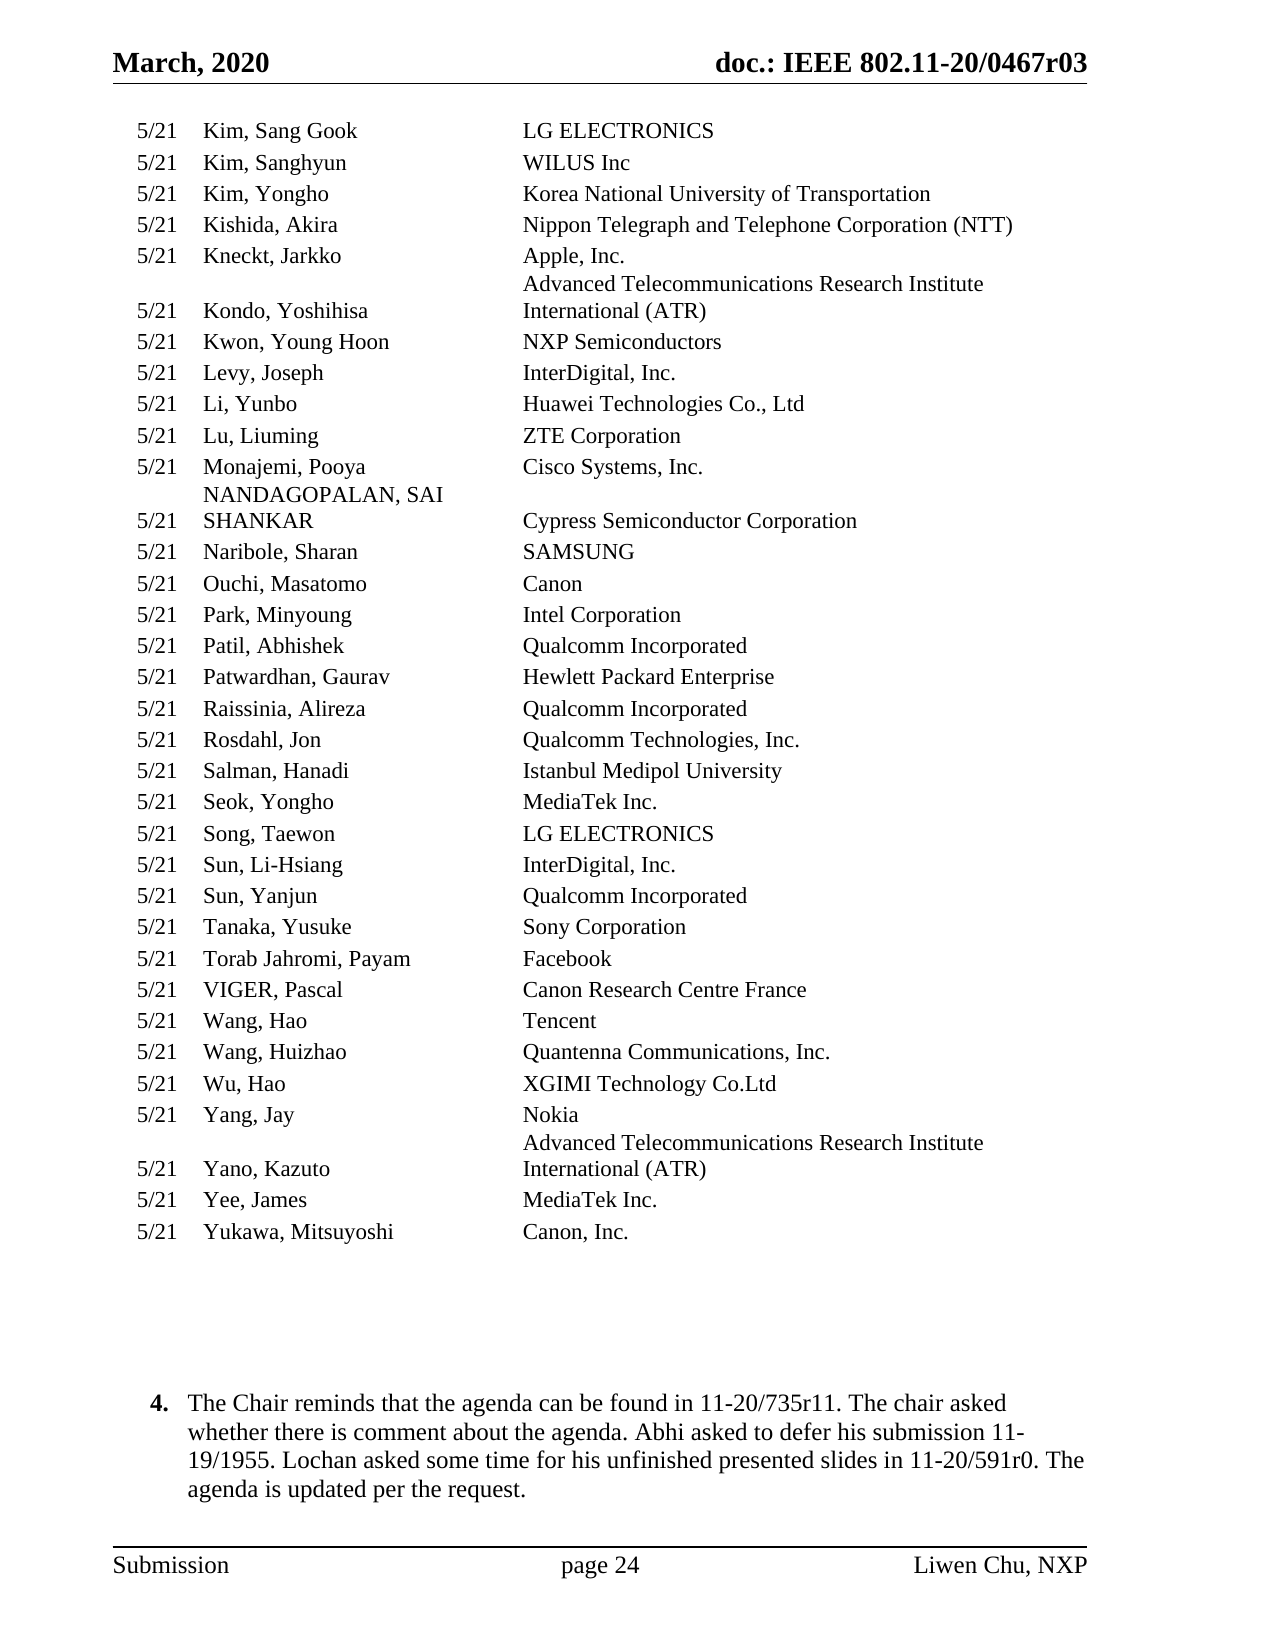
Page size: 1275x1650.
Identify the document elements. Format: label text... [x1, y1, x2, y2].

table_cell 5/21 [113, 386, 201, 417]
table_cell 5/21 [113, 721, 201, 752]
table_cell SAMSUNG [521, 534, 1102, 565]
table_cell Quantenna Communications, Inc. [521, 1034, 1102, 1065]
table_cell Kishida, Akira [201, 206, 521, 237]
table_cell 5/21 [113, 238, 201, 269]
table_cell 5/21 [113, 1065, 201, 1096]
table_cell 5/21 [113, 269, 201, 323]
table_cell 5/21 [113, 534, 201, 565]
table_cell InterDigital, Inc. [521, 846, 1102, 877]
table_cell Wang, Hao [201, 1002, 521, 1033]
table_cell Kneckt, Jarkko [201, 238, 521, 269]
table_cell Advanced Telecommunications Research Institute International (ATR) [521, 269, 1102, 323]
table_cell Canon, Inc. [521, 1213, 1102, 1244]
table_cell Kim, Sanghyun [201, 144, 521, 175]
table_cell Patwardhan, Gaurav [201, 659, 521, 690]
table_cell 5/21 [113, 1034, 201, 1065]
table_cell Apple, Inc. [521, 238, 1102, 269]
table_cell VIGER, Pascal [201, 971, 521, 1002]
table_cell 5/21 [113, 113, 201, 144]
table_cell Sony Corporation [521, 909, 1102, 940]
table_cell Salman, Hanadi [201, 752, 521, 783]
table_cell Rosdahl, Jon [201, 721, 521, 752]
table_cell Kondo, Yoshihisa [201, 269, 521, 323]
table_cell 5/21 [113, 175, 201, 206]
table_cell 5/21 [113, 323, 201, 354]
table_cell MediaTek Inc. [521, 1182, 1102, 1213]
table_cell 5/21 [113, 448, 201, 479]
table_cell Park, Minyoung [201, 596, 521, 627]
table_cell Lu, Liuming [201, 417, 521, 448]
table_cell 5/21 [113, 1096, 201, 1127]
table_cell Intel Corporation [521, 596, 1102, 627]
table_cell Advanced Telecommunications Research Institute International (ATR) [521, 1127, 1102, 1182]
table_cell NXP Semiconductors [521, 323, 1102, 354]
table_cell Huawei Technologies Co., Ltd [521, 386, 1102, 417]
table_cell LG ELECTRONICS [521, 113, 1102, 144]
table_cell Istanbul Medipol University [521, 752, 1102, 783]
table_cell Levy, Joseph [201, 354, 521, 386]
table_cell ZTE Corporation [521, 417, 1102, 448]
table_cell Qualcomm Technologies, Inc. [521, 721, 1102, 752]
table_cell 5/21 [113, 1182, 201, 1213]
table_cell XGIMI Technology Co.Ltd [521, 1065, 1102, 1096]
table_cell Kim, Sang Gook [201, 113, 521, 144]
table_cell Sun, Li-Hsiang [201, 846, 521, 877]
table_cell Cisco Systems, Inc. [521, 448, 1102, 479]
table_cell NANDAGOPALAN, SAI SHANKAR [201, 479, 521, 533]
table_cell Yee, James [201, 1182, 521, 1213]
table_cell 5/21 [113, 1127, 201, 1182]
table_cell Canon [521, 565, 1102, 596]
table_cell 5/21 [113, 690, 201, 721]
table_cell 5/21 [113, 752, 201, 783]
table_cell 5/21 [113, 479, 201, 533]
table_cell 5/21 [113, 1213, 201, 1244]
table_cell 5/21 [113, 784, 201, 815]
table_cell Nokia [521, 1096, 1102, 1127]
table_cell Naribole, Sharan [201, 534, 521, 565]
table_cell 5/21 [113, 565, 201, 596]
table_cell Facebook [521, 940, 1102, 971]
table_cell 5/21 [113, 144, 201, 175]
table_cell LG ELECTRONICS [521, 815, 1102, 846]
table_cell 5/21 [113, 659, 201, 690]
table_cell Qualcomm Incorporated [521, 627, 1102, 658]
table_cell 5/21 [113, 417, 201, 448]
list The Chair reminds that the agenda can be found in 11-20/735r11. The chair asked whether there is comment about the agenda. Abhi asked to defer his submission 11-19/1955. Lochan asked some time for his unfinished presented slides in 11-20/591r0. The agenda is updated per the request. [150, 1388, 1087, 1503]
table_cell 5/21 [113, 877, 201, 908]
table_cell Nippon Telegraph and Telephone Corporation (NTT) [521, 206, 1102, 237]
table_cell 5/21 [113, 971, 201, 1002]
table_cell Tencent [521, 1002, 1102, 1033]
table_cell Korea National University of Transportation [521, 175, 1102, 206]
table_cell Monajemi, Pooya [201, 448, 521, 479]
table_cell Canon Research Centre France [521, 971, 1102, 1002]
table_cell Torab Jahromi, Payam [201, 940, 521, 971]
table_cell 5/21 [113, 940, 201, 971]
table_cell Raissinia, Alireza [201, 690, 521, 721]
table_cell Kwon, Young Hoon [201, 323, 521, 354]
table_cell 5/21 [113, 206, 201, 237]
table_cell Qualcomm Incorporated [521, 877, 1102, 908]
table_cell 5/21 [113, 815, 201, 846]
table_cell Li, Yunbo [201, 386, 521, 417]
table_cell 5/21 [113, 909, 201, 940]
table_cell Yang, Jay [201, 1096, 521, 1127]
table_cell Song, Taewon [201, 815, 521, 846]
table_cell Patil, Abhishek [201, 627, 521, 658]
table_cell Kim, Yongho [201, 175, 521, 206]
table_cell Yukawa, Mitsuyoshi [201, 1213, 521, 1244]
table_cell 5/21 [113, 627, 201, 658]
table_cell 5/21 [113, 354, 201, 386]
table_cell Hewlett Packard Enterprise [521, 659, 1102, 690]
table_cell Seok, Yongho [201, 784, 521, 815]
table_cell Yano, Kazuto [201, 1127, 521, 1182]
table_cell Wu, Hao [201, 1065, 521, 1096]
table_cell MediaTek Inc. [521, 784, 1102, 815]
table_cell 5/21 [113, 846, 201, 877]
table_cell Ouchi, Masatomo [201, 565, 521, 596]
table_cell WILUS Inc [521, 144, 1102, 175]
table_cell 5/21 [113, 596, 201, 627]
table_cell 5/21 [113, 1002, 201, 1033]
table_cell Qualcomm Incorporated [521, 690, 1102, 721]
table_cell Cypress Semiconductor Corporation [521, 479, 1102, 533]
table_cell InterDigital, Inc. [521, 354, 1102, 386]
table_cell Sun, Yanjun [201, 877, 521, 908]
table_cell Wang, Huizhao [201, 1034, 521, 1065]
table_cell Tanaka, Yusuke [201, 909, 521, 940]
